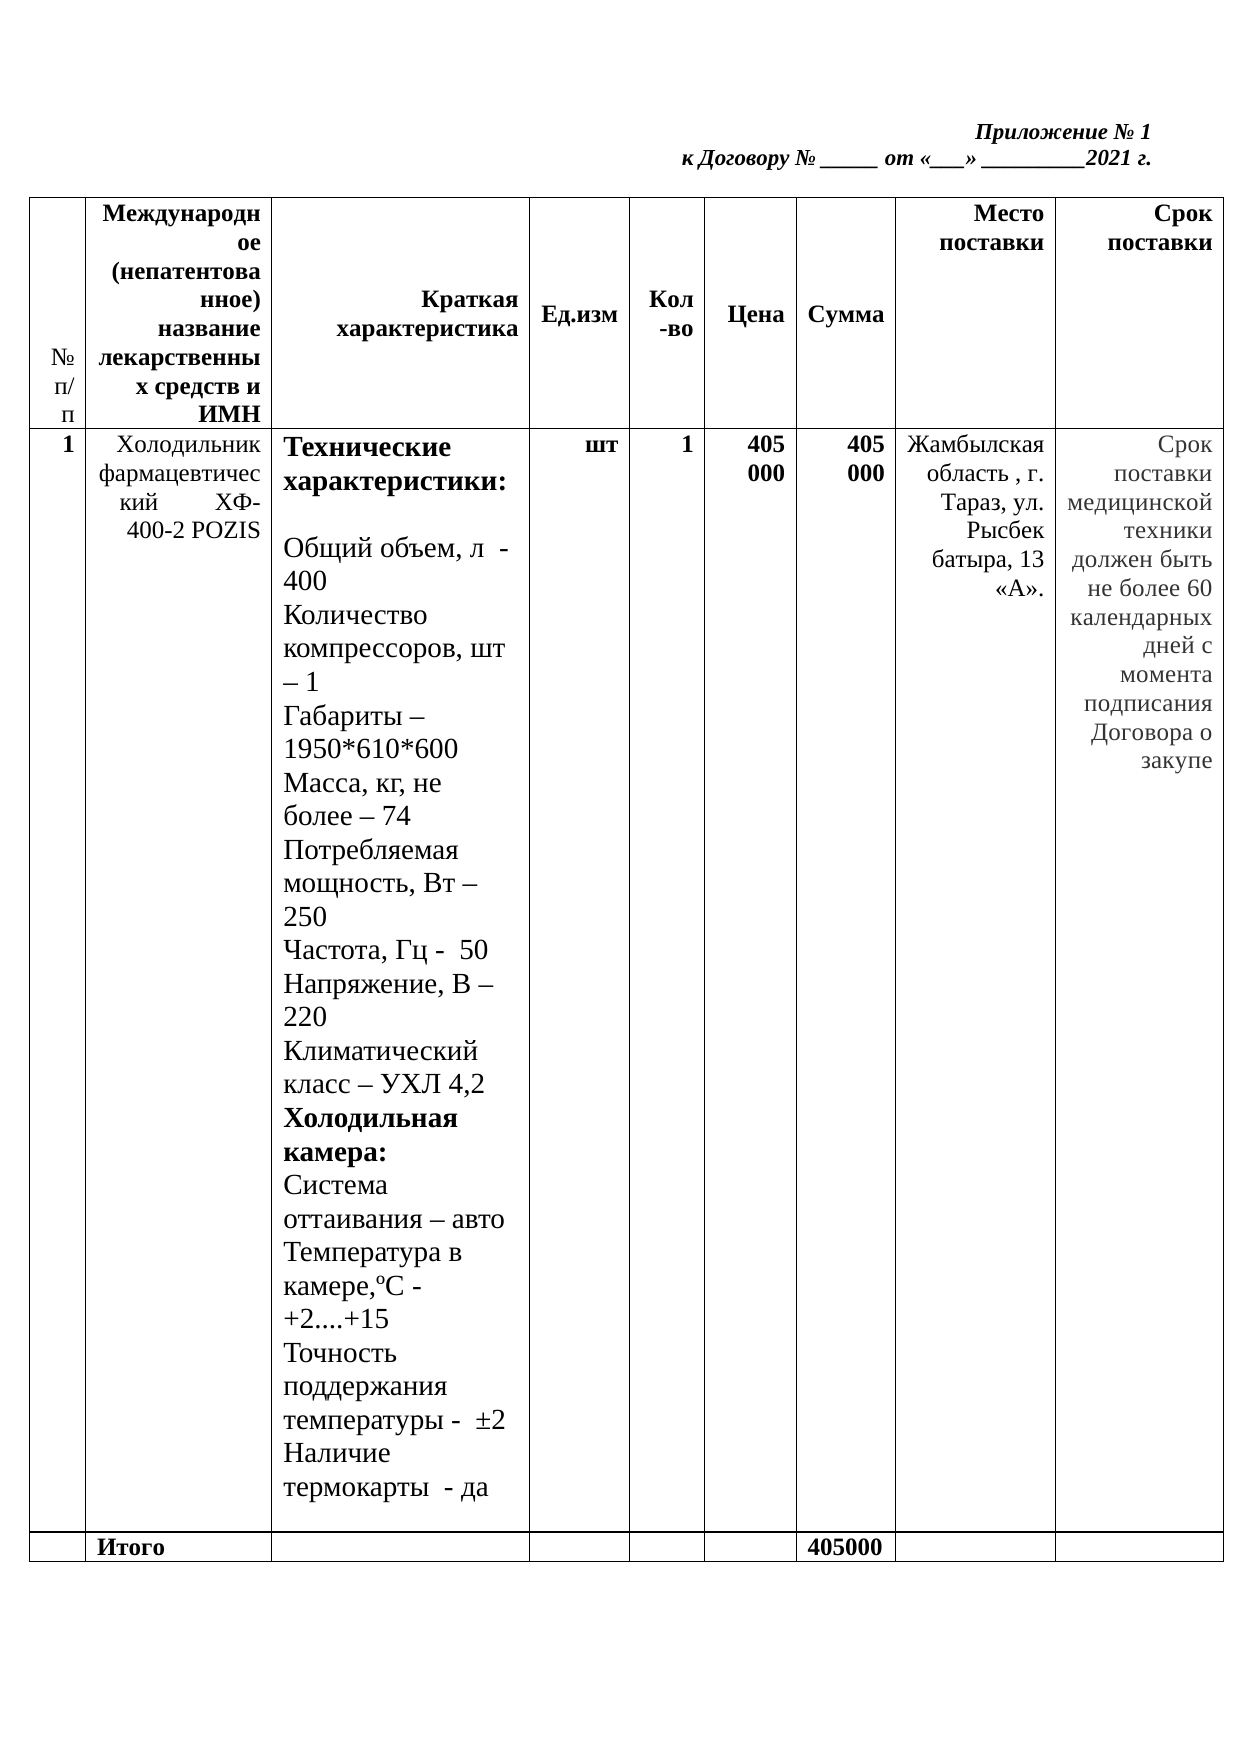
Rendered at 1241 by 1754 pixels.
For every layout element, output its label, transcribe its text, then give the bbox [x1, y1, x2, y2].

table_cell Холодильник фармацевтический ХФ-400-2 POZIS [86, 429, 271, 1531]
table_cell [30, 1533, 85, 1561]
table_cell [630, 1533, 704, 1561]
table_header Международное (непатентованное) название лекарственных средств и ИМН [86, 198, 271, 428]
table_cell 405 000 [797, 429, 895, 1531]
table_cell Срок поставки медицинской техники должен быть не более 60 календарных дней с момента подписания Договора о закупе [1056, 429, 1223, 1531]
table_cell [896, 1533, 1055, 1561]
table_header Цена [705, 198, 796, 428]
table_header № п/п [30, 198, 85, 428]
table_cell 405 000 [705, 429, 796, 1531]
table_cell шт [530, 429, 629, 1531]
table_cell [272, 1533, 529, 1561]
table_header Кол-во [630, 198, 704, 428]
table_cell [1056, 1533, 1223, 1561]
table_cell [530, 1533, 629, 1561]
table_cell 405000 [797, 1533, 895, 1561]
table_cell [705, 1533, 796, 1561]
table_cell Итого [86, 1533, 271, 1561]
text к Договору № _____ от «___» _________2021 г. [177, 144, 1152, 171]
table_header Сумма [797, 198, 895, 428]
table_cell 1 [630, 429, 704, 1531]
table_cell Технические характеристики: Общий объем, л - 400 Количество компрессоров, шт – 1 Габариты – 1950*610*600 Масса, кг, не более – 74 Потребляемая мощность, Вт – 250 Частота, Гц - 50 Напряжение, В – 220 Климатический класс – УХЛ 4,2 Холодильная камера: Система оттаивания – авто Температура в камере,ºС - +2....+15 Точность поддержания температуры - ±2 Наличие термокарты - да [272, 429, 529, 1531]
table_cell 1 [30, 429, 85, 1531]
table_cell Жамбылская область , г. Тараз, ул. Рысбек батыра, 13 «А». [896, 429, 1055, 1531]
table_header Срок поставки [1056, 198, 1223, 428]
table_header Краткая характеристика [272, 198, 529, 428]
text Приложение № 1 [177, 118, 1152, 144]
table_header Ед.изм [530, 198, 629, 428]
table_header Место поставки [896, 198, 1055, 428]
